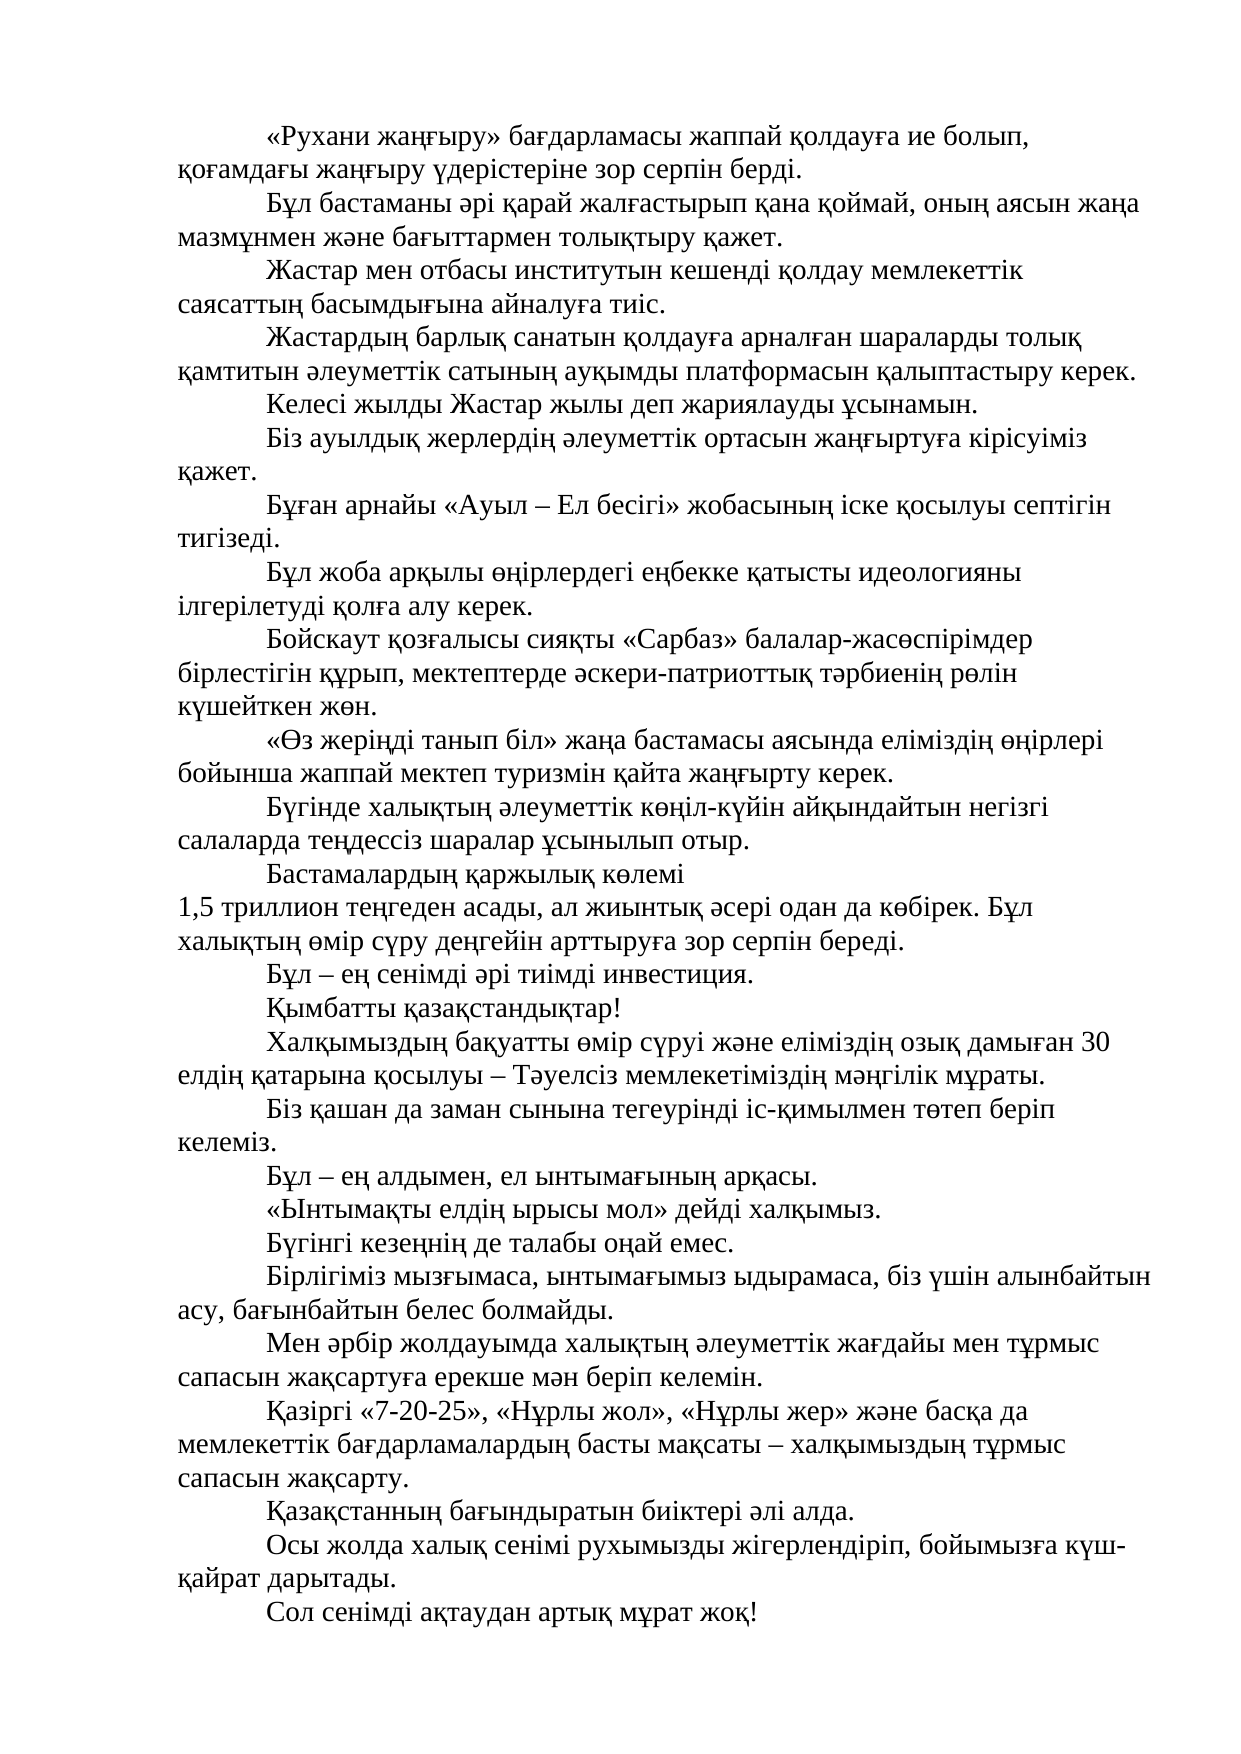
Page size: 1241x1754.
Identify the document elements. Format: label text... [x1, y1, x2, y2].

text Жастардың барлық санатын қолдауға арналған шараларды толық қамтитын әлеуметтік сатының ауқымды платформасын қалыптастыру керек. [177, 319, 1152, 386]
text Келесі жылды Жастар жылы деп жариялауды ұсынамын. [177, 386, 1152, 420]
text Халқымыздың бақуатты өмір сүруі және еліміздің озық дамыған 30 елдің қатарына қосылуы – Тәуелсіз мемлекетіміздің мәңгілік мұраты. [177, 1024, 1152, 1091]
text Қазіргі «7-20-25», «Нұрлы жол», «Нұрлы жер» және басқа да мемлекеттік бағдарламалардың басты мақсаты – халқымыздың тұрмыс сапасын жақсарту. [177, 1393, 1152, 1493]
text Бұл бастаманы әрі қарай жалғастырып қана қоймай, оның аясын жаңа мазмұнмен және бағыттармен толықтыру қажет. [177, 185, 1152, 252]
text Біз ауылдық жерлердің әлеуметтік ортасын жаңғыртуға кірісуіміз қажет. [177, 420, 1152, 487]
text Бұл – ең алдымен, ел ынтымағының арқасы. [177, 1158, 1152, 1191]
text Бұл жоба арқылы өңірлердегі еңбекке қатысты идеологияны ілгерілетуді қолға алу керек. [177, 554, 1152, 621]
text Бойскаут қозғалысы сияқты «Сарбаз» балалар-жасөспірімдер бірлестігін құрып, мектептерде әскери-патриоттық тәрбиенің рөлін күшейткен жөн. [177, 621, 1152, 722]
text Бастамалардың қаржылық көлемі 1,5 триллион теңгеден асады, ал жиынтық әсері одан да көбірек. Бұл халықтың өмір сүру деңгейін арттыруға зор серпін береді. [177, 856, 1152, 957]
text Осы жолда халық сенімі рухымызды жігерлендіріп, бойымызға күш-қайрат дарытады. [177, 1527, 1152, 1594]
text Біз қашан да заман сынына тегеурінді іс-қимылмен төтеп беріп келеміз. [177, 1091, 1152, 1158]
text Сол сенімді ақтаудан артық мұрат жоқ! [177, 1594, 1152, 1627]
text Бүгінгі кезеңнің де талабы оңай емес. [177, 1225, 1152, 1258]
text Бүгінде халықтың әлеуметтік көңіл-күйін айқындайтын негізгі салаларда теңдессіз шаралар ұсынылып отыр. [177, 789, 1152, 856]
text Мен әрбір жолдауымда халықтың әлеуметтік жағдайы мен тұрмыс сапасын жақсартуға ерекше мән беріп келемін. [177, 1326, 1152, 1393]
text Бұған арнайы «Ауыл – Ел бесігі» жобасының іске қосылуы септігін тигізеді. [177, 487, 1152, 554]
text Қымбатты қазақстандықтар! [177, 990, 1152, 1024]
text «Өз жеріңді танып біл» жаңа бастамасы аясында еліміздің өңірлері бойынша жаппай мектеп туризмін қайта жаңғырту керек. [177, 722, 1152, 789]
text Бірлігіміз мызғымаса, ынтымағымыз ыдырамаса, біз үшін алынбайтын асу, бағынбайтын белес болмайды. [177, 1258, 1152, 1326]
text «Ынтымақты елдің ырысы мол» дейді халқымыз. [177, 1191, 1152, 1225]
text «Рухани жаңғыру» бағдарламасы жаппай қолдауға ие болып, қоғамдағы жаңғыру үдерістеріне зор серпін берді. [177, 118, 1152, 185]
text Қазақстанның бағындыратын биіктері әлі алда. [177, 1493, 1152, 1527]
text Жастар мен отбасы институтын кешенді қолдау мемлекеттік саясаттың басымдығына айналуға тиіс. [177, 252, 1152, 319]
text Бұл – ең сенімді әрі тиімді инвестиция. [177, 957, 1152, 990]
